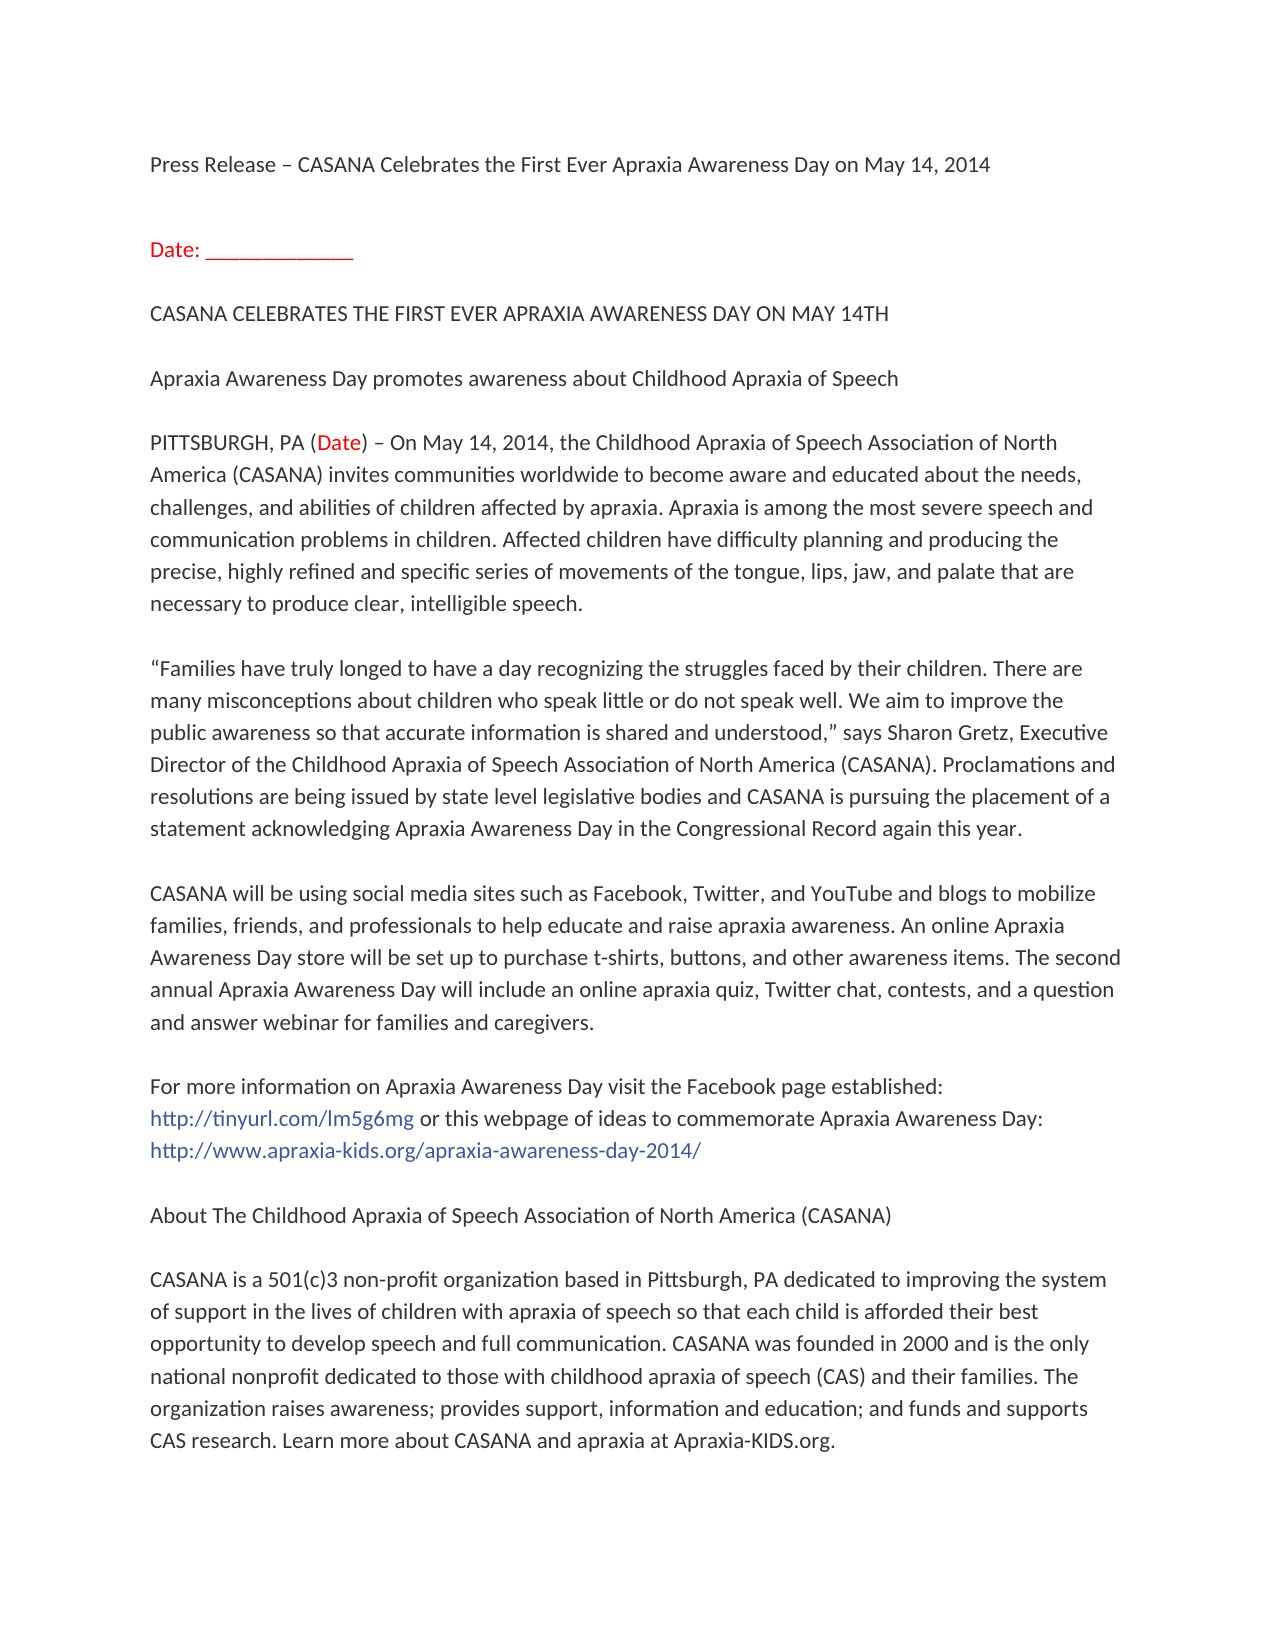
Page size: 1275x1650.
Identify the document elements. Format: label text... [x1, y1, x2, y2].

text Press Release – CASANA Celebrates the First Ever Apraxia Awareness Day on May 14, 2014 [150, 150, 1125, 178]
text Date: _____________ CASANA CELEBRATES THE FIRST EVER APRAXIA AWARENESS DAY ON MAY 14TH Apraxia Awareness Day promotes awareness about Childhood Apraxia of Speech PITTSBURGH, PA (Date) – On May 14, 2014, the Childhood Apraxia of Speech Association of North America (CASANA) invites communities worldwide to become aware and educated about the needs, challenges, and abilities of children affected by apraxia. Apraxia is among the most severe speech and communication problems in children. Affected children have difficulty planning and producing the precise, highly refined and specific series of movements of the tongue, lips, jaw, and palate that are necessary to produce clear, intelligible speech. “Families have truly longed to have a day recognizing the struggles faced by their children. There are many misconceptions about children who speak little or do not speak well. We aim to improve the public awareness so that accurate information is shared and understood,” says Sharon Gretz, Executive Director of the Childhood Apraxia of Speech Association of North America (CASANA). Proclamations and resolutions are being issued by state level legislative bodies and CASANA is pursuing the placement of a statement acknowledging Apraxia Awareness Day in the Congressional Record again this year. CASANA will be using social media sites such as Facebook, Twitter, and YouTube and blogs to mobilize families, friends, and professionals to help educate and raise apraxia awareness. An online Apraxia Awareness Day store will be set up to purchase t-shirts, buttons, and other awareness items. The second annual Apraxia Awareness Day will include an online apraxia quiz, Twitter chat, contests, and a question and answer webinar for families and caregivers. For more information on Apraxia Awareness Day visit the Facebook page established: http://tinyurl.com/lm5g6mg or this webpage of ideas to commemorate Apraxia Awareness Day: http://www.apraxia-kids.org/apraxia-awareness-day-2014/ About The Childhood Apraxia of Speech Association of North America (CASANA) CASANA is a 501(c)3 non-profit organization based in Pittsburgh, PA dedicated to improving the system of support in the lives of children with apraxia of speech so that each child is afforded their best opportunity to develop speech and full communication. CASANA was founded in 2000 and is the only national nonprofit dedicated to those with childhood apraxia of speech (CAS) and their families. The organization raises awareness; provides support, information and education; and funds and supports CAS research. Learn more about CASANA and apraxia at Apraxia-KIDS.org. [150, 203, 1125, 1454]
